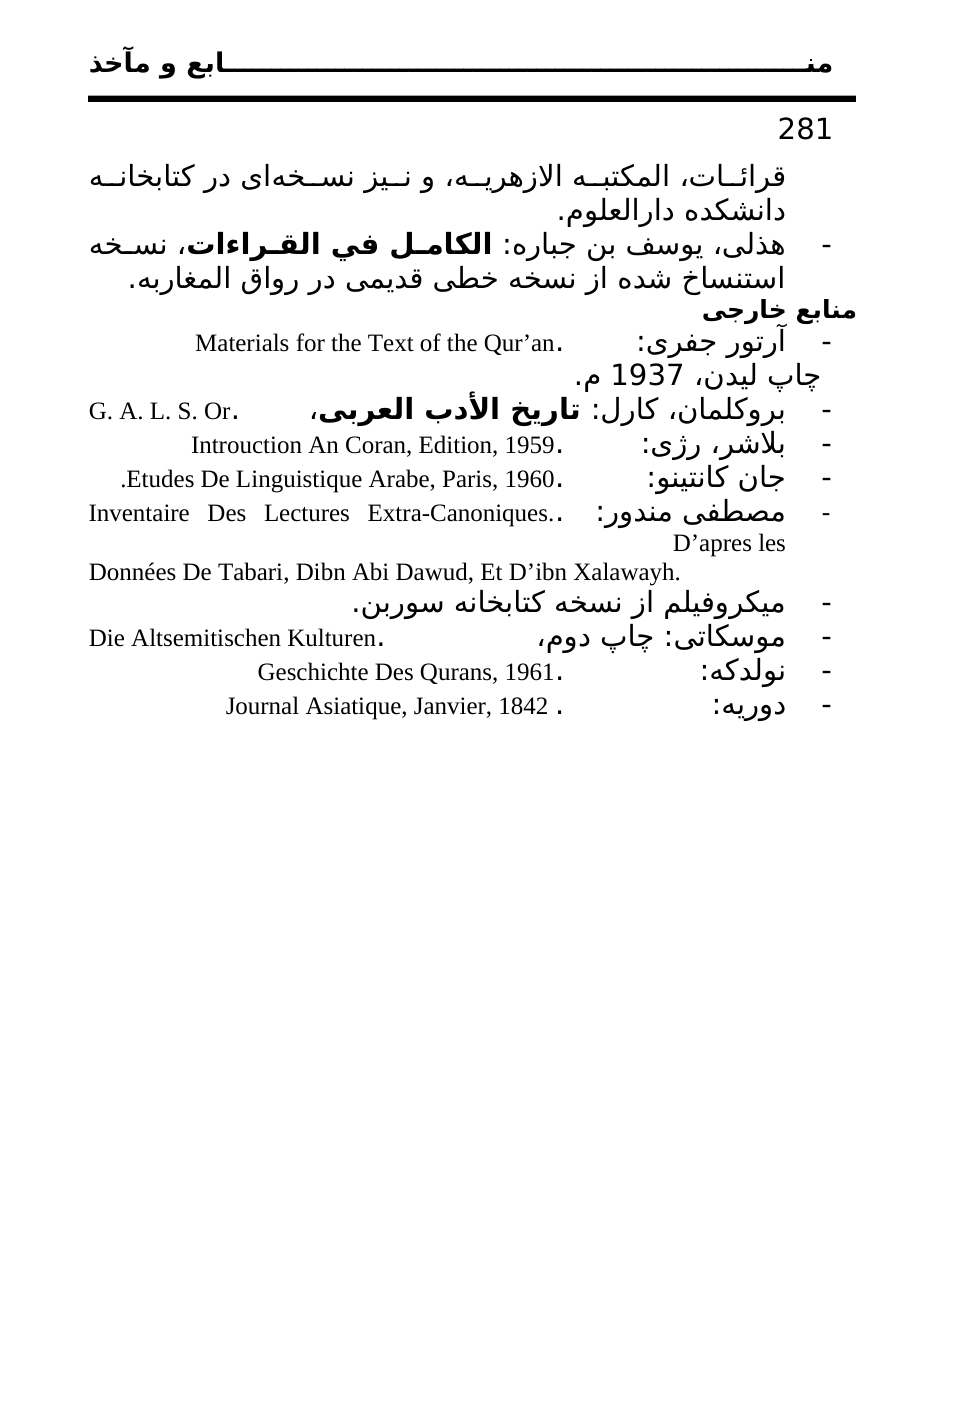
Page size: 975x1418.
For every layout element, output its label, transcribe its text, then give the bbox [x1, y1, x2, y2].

list جان کانتینو: .Etudes De Linguistique Arabe, Paris, 1960. [89, 460, 821, 494]
list بلاشر، رژی: .Introuction An Coran, Edition, 1959 [89, 426, 821, 460]
list هذلی، یوسف بن جباره: الکامل في القراءات، نسخه استنساخ شده از نسخه خطی قدیمی در رواق المغاربه. [89, 227, 821, 295]
list آرتور جفری: .Materials for the Text of the Qur’an [89, 324, 821, 358]
text منابع خارجی [89, 295, 857, 324]
list موسکاتی: چاپ دوم، .Die Altsemitischen Kulturen [89, 619, 821, 653]
list نولدکه: .Geschichte Des Qurans, 1961 [89, 653, 821, 687]
list دوریه: . Journal Asiatique, Janvier, 1842 [89, 687, 821, 721]
list میکروفیلم از نسخه کتابخانه سوربن. [89, 586, 821, 619]
list بروکلمان، کارل: تاریخ الأدب العربی، .G. A. L. S. Or [89, 392, 821, 426]
text Données De Tabari, Dibn Abi Dawud, Et D’ibn Xalawayh. [89, 557, 857, 586]
text چاپ لیدن، 1937 م. [89, 358, 821, 392]
list مصطفی مندور: .Inventaire Des Lectures Extra-Canoniques. D’apres les [89, 494, 821, 557]
